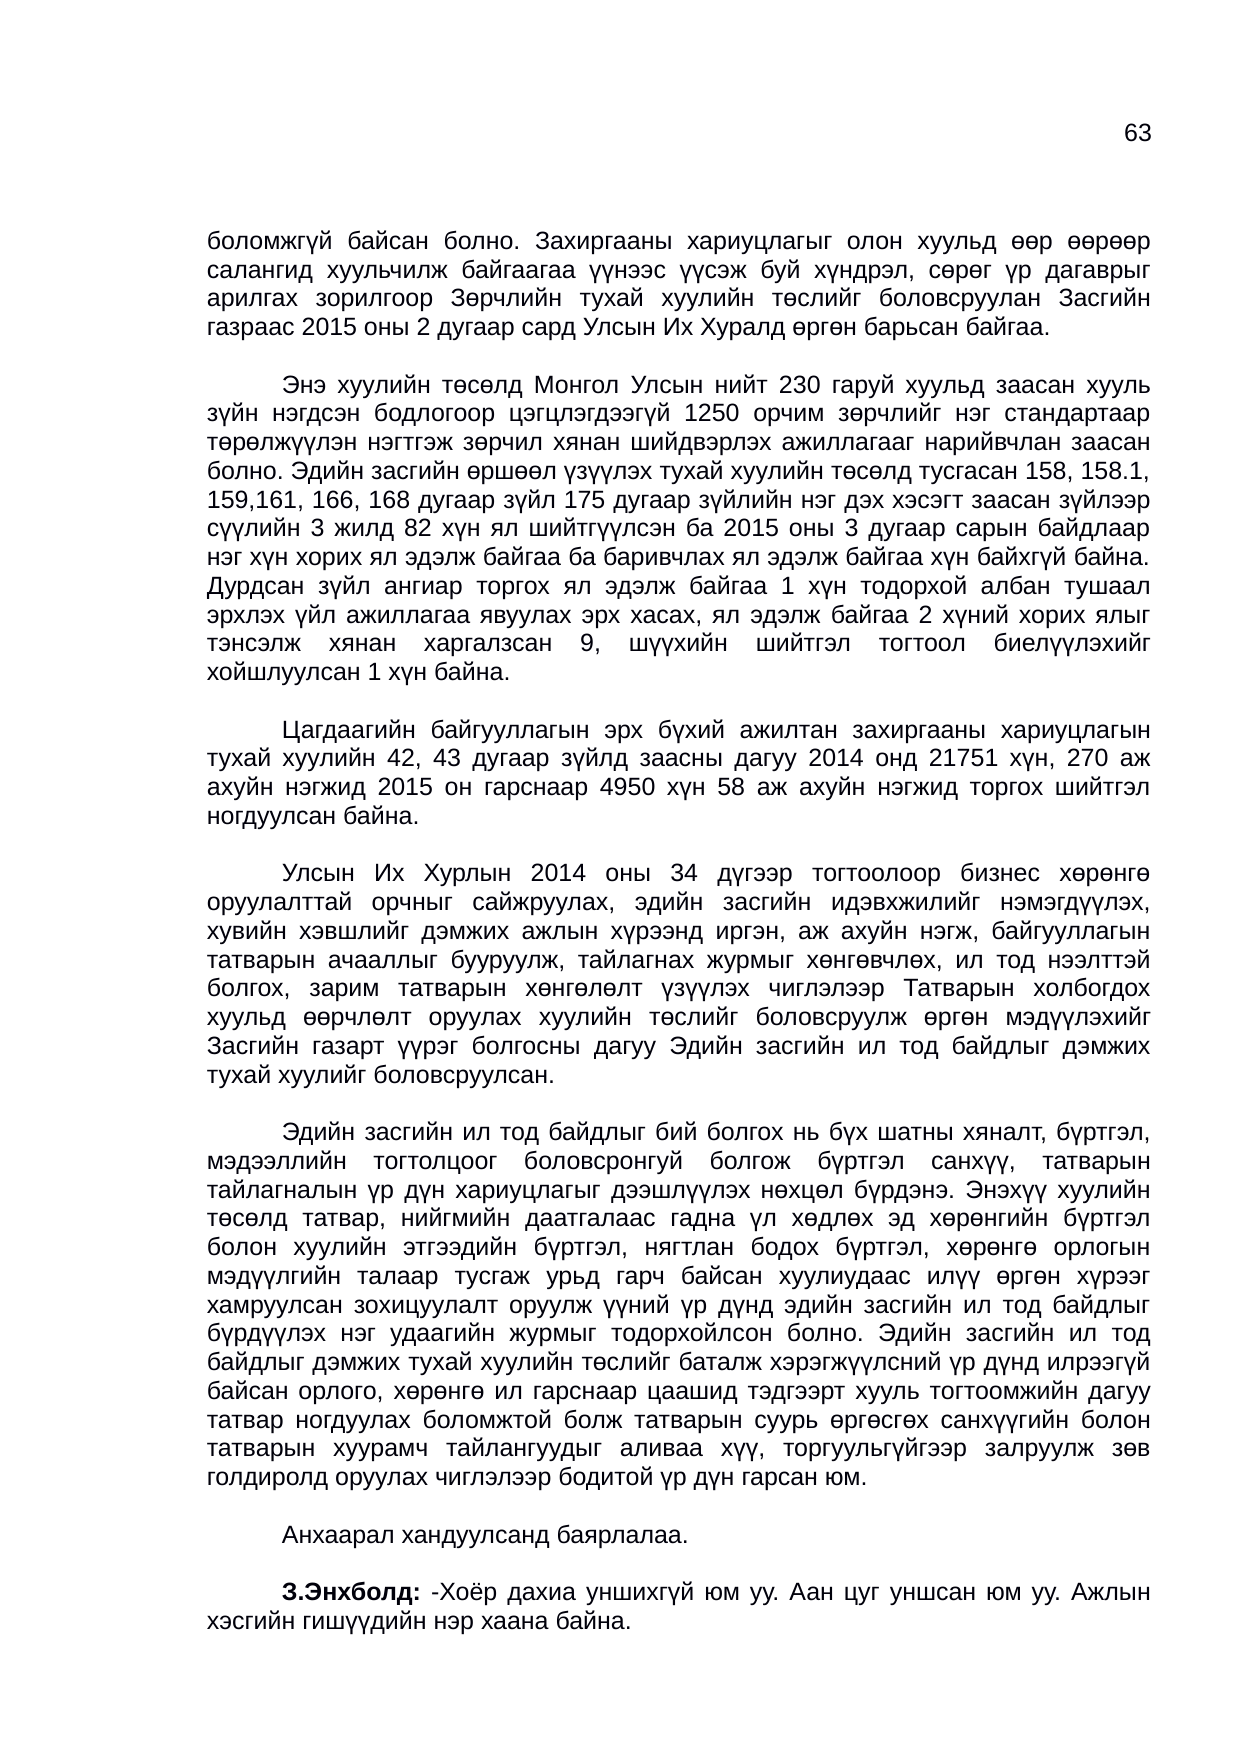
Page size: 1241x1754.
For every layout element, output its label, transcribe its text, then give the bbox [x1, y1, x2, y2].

text Энэ хуулийн төсөлд Монгол Улсын нийт 230 гаруй хуульд заасан хууль зүйн нэгдсэн бодлогоор цэгцлэгдээгүй 1250 орчим зөрчлийг нэг стандартаар төрөлжүүлэн нэгтгэж зөрчил хянан шийдвэрлэх ажиллагааг нарийвчлан заасан болно. Эдийн засгийн өршөөл үзүүлэх тухай хуулийн төсөлд тусгасан 158, 158.1, 159,161, 166, 168 дугаар зүйл 175 дугаар зүйлийн нэг дэх хэсэгт заасан зүйлээр сүүлийн 3 жилд 82 хүн ял шийтгүүлсэн ба 2015 оны 3 дугаар сарын байдлаар нэг хүн хорих ял эдэлж байгаа ба баривчлах ял эдэлж байгаа хүн байхгүй байна. Дурдсан зүйл ангиар торгох ял эдэлж байгаа 1 хүн тодорхой албан тушаал эрхлэх үйл ажиллагаа явуулах эрх хасах, ял эдэлж байгаа 2 хүний хорих ялыг тэнсэлж хянан харгалзсан 9, шүүхийн шийтгэл тогтоол биелүүлэхийг хойшлуулсан 1 хүн байна. [207, 369, 1152, 686]
text Цагдаагийн байгууллагын эрх бүхий ажилтан захиргааны хариуцлагын тухай хуулийн 42, 43 дугаар зүйлд заасны дагуу 2014 онд 21751 хүн, 270 аж ахуйн нэгжид 2015 он гарснаар 4950 хүн 58 аж ахуйн нэгжид торгох шийтгэл ногдуулсан байна. [207, 714, 1152, 829]
text Анхаарал хандуулсанд баярлалаа. [207, 1519, 1152, 1548]
text Эдийн засгийн ил тод байдлыг бий болгох нь бүх шатны хяналт, бүртгэл, мэдээллийн тогтолцоог боловсронгуй болгож бүртгэл санхүү, татварын тайлагналын үр дүн хариуцлагыг дээшлүүлэх нөхцөл бүрдэнэ. Энэхүү хуулийн төсөлд татвар, нийгмийн даатгалаас гадна үл хөдлөх эд хөрөнгийн бүртгэл болон хуулийн этгээдийн бүртгэл, нягтлан бодох бүртгэл, хөрөнгө орлогын мэдүүлгийн талаар тусгаж урьд гарч байсан хуулиудаас илүү өргөн хүрээг хамруулсан зохицуулалт оруулж үүний үр дүнд эдийн засгийн ил тод байдлыг бүрдүүлэх нэг удаагийн журмыг тодорхойлсон болно. Эдийн засгийн ил тод байдлыг дэмжих тухай хуулийн төслийг баталж хэрэгжүүлсний үр дүнд илрээгүй байсан орлого, хөрөнгө ил гарснаар цаашид тэдгээрт хууль тогтоомжийн дагуу татвар ногдуулах боломжтой болж татварын суурь өргөсгөх санхүүгийн болон татварын хуурамч тайлангуудыг аливаа хүү, торгуульгүйгээр залруулж зөв голдиролд оруулах чиглэлээр бодитой үр дүн гарсан юм. [207, 1117, 1152, 1491]
text З.Энхболд: -Хоёр дахиа уншихгүй юм уу. Аан цуг уншсан юм уу. Ажлын хэсгийн гишүүдийн нэр хаана байна. [207, 1577, 1152, 1634]
text Улсын Их Хурлын 2014 оны 34 дүгээр тогтоолоор бизнес хөрөнгө оруулалттай орчныг сайжруулах, эдийн засгийн идэвхжилийг нэмэгдүүлэх, хувийн хэвшлийг дэмжих ажлын хүрээнд иргэн, аж ахуйн нэгж, байгууллагын татварын ачааллыг бууруулж, тайлагнах журмыг хөнгөвчлөх, ил тод нээлттэй болгох, зарим татварын хөнгөлөлт үзүүлэх чиглэлээр Татварын холбогдох хуульд өөрчлөлт оруулах хуулийн төслийг боловсруулж өргөн мэдүүлэхийг Засгийн газарт үүрэг болгосны дагуу Эдийн засгийн ил тод байдлыг дэмжих тухай хуулийг боловсруулсан. [207, 858, 1152, 1088]
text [207, 226, 1152, 341]
